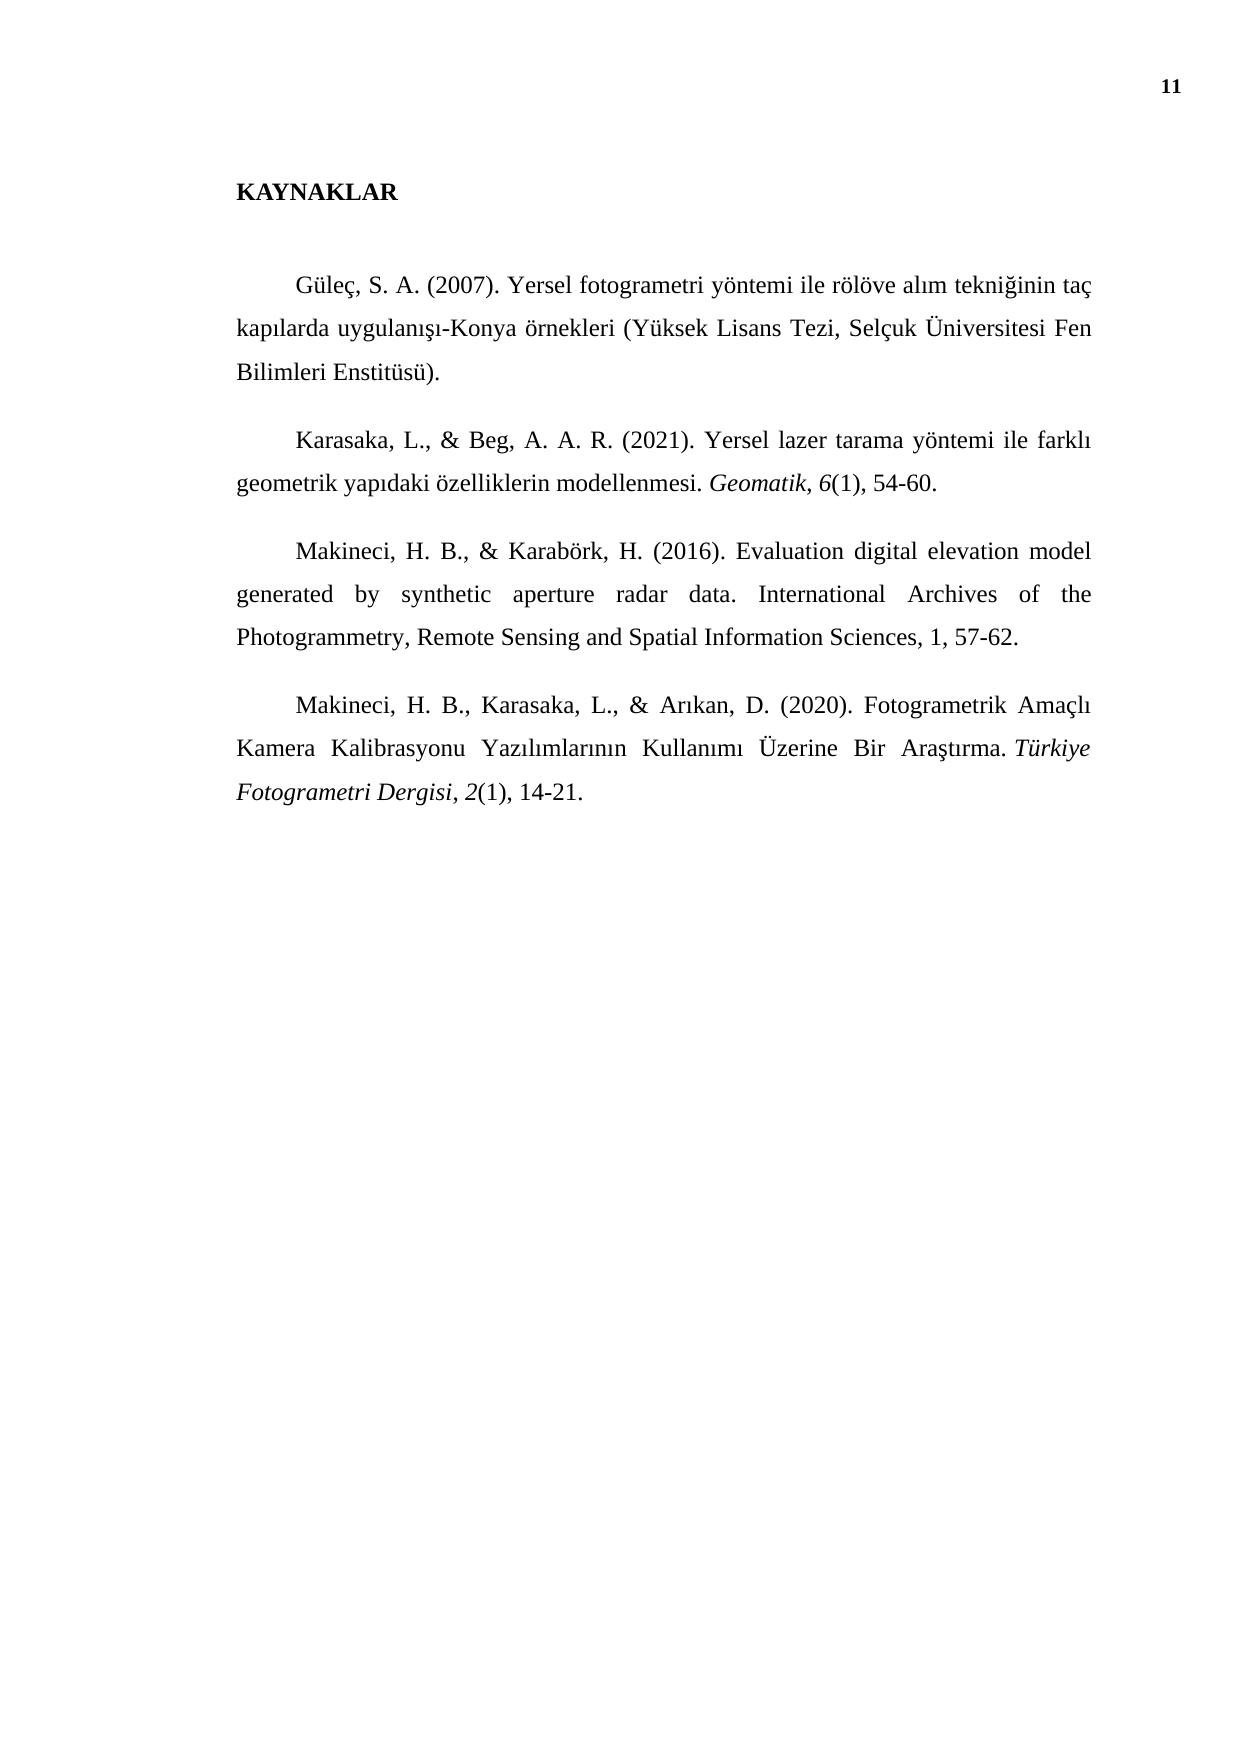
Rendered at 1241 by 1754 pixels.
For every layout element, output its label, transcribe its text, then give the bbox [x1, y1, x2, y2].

text Güleç, S. A. (2007). Yersel fotogrametri yöntemi ile rölöve alım tekniğinin taç kapılarda uygulanışı-Konya örnekleri (Yüksek Lisans Tezi, Selçuk Üniversitesi Fen Bilimleri Enstitüsü). [236, 270, 1092, 385]
subtitle Kaynaklar [236, 177, 1092, 206]
text Makineci, H. B., Karasaka, L., & Arıkan, D. (2020). Fotogrametrik Amaçlı Kamera Kalibrasyonu Yazılımlarının Kullanımı Üzerine Bir Araştırma. Türkiye Fotogrametri Dergisi, 2(1), 14-21. [236, 690, 1092, 805]
text Makineci, H. B., & Karabörk, H. (2016). Evaluation digital elevation model generated by synthetic aperture radar data. International Archives of the Photogrammetry, Remote Sensing and Spatial Information Sciences, 1, 57-62. [236, 536, 1092, 651]
text Karasaka, L., & Beg, A. A. R. (2021). Yersel lazer tarama yöntemi ile farklı geometrik yapıdaki özelliklerin modellenmesi. Geomatik, 6(1), 54-60. [236, 425, 1092, 497]
